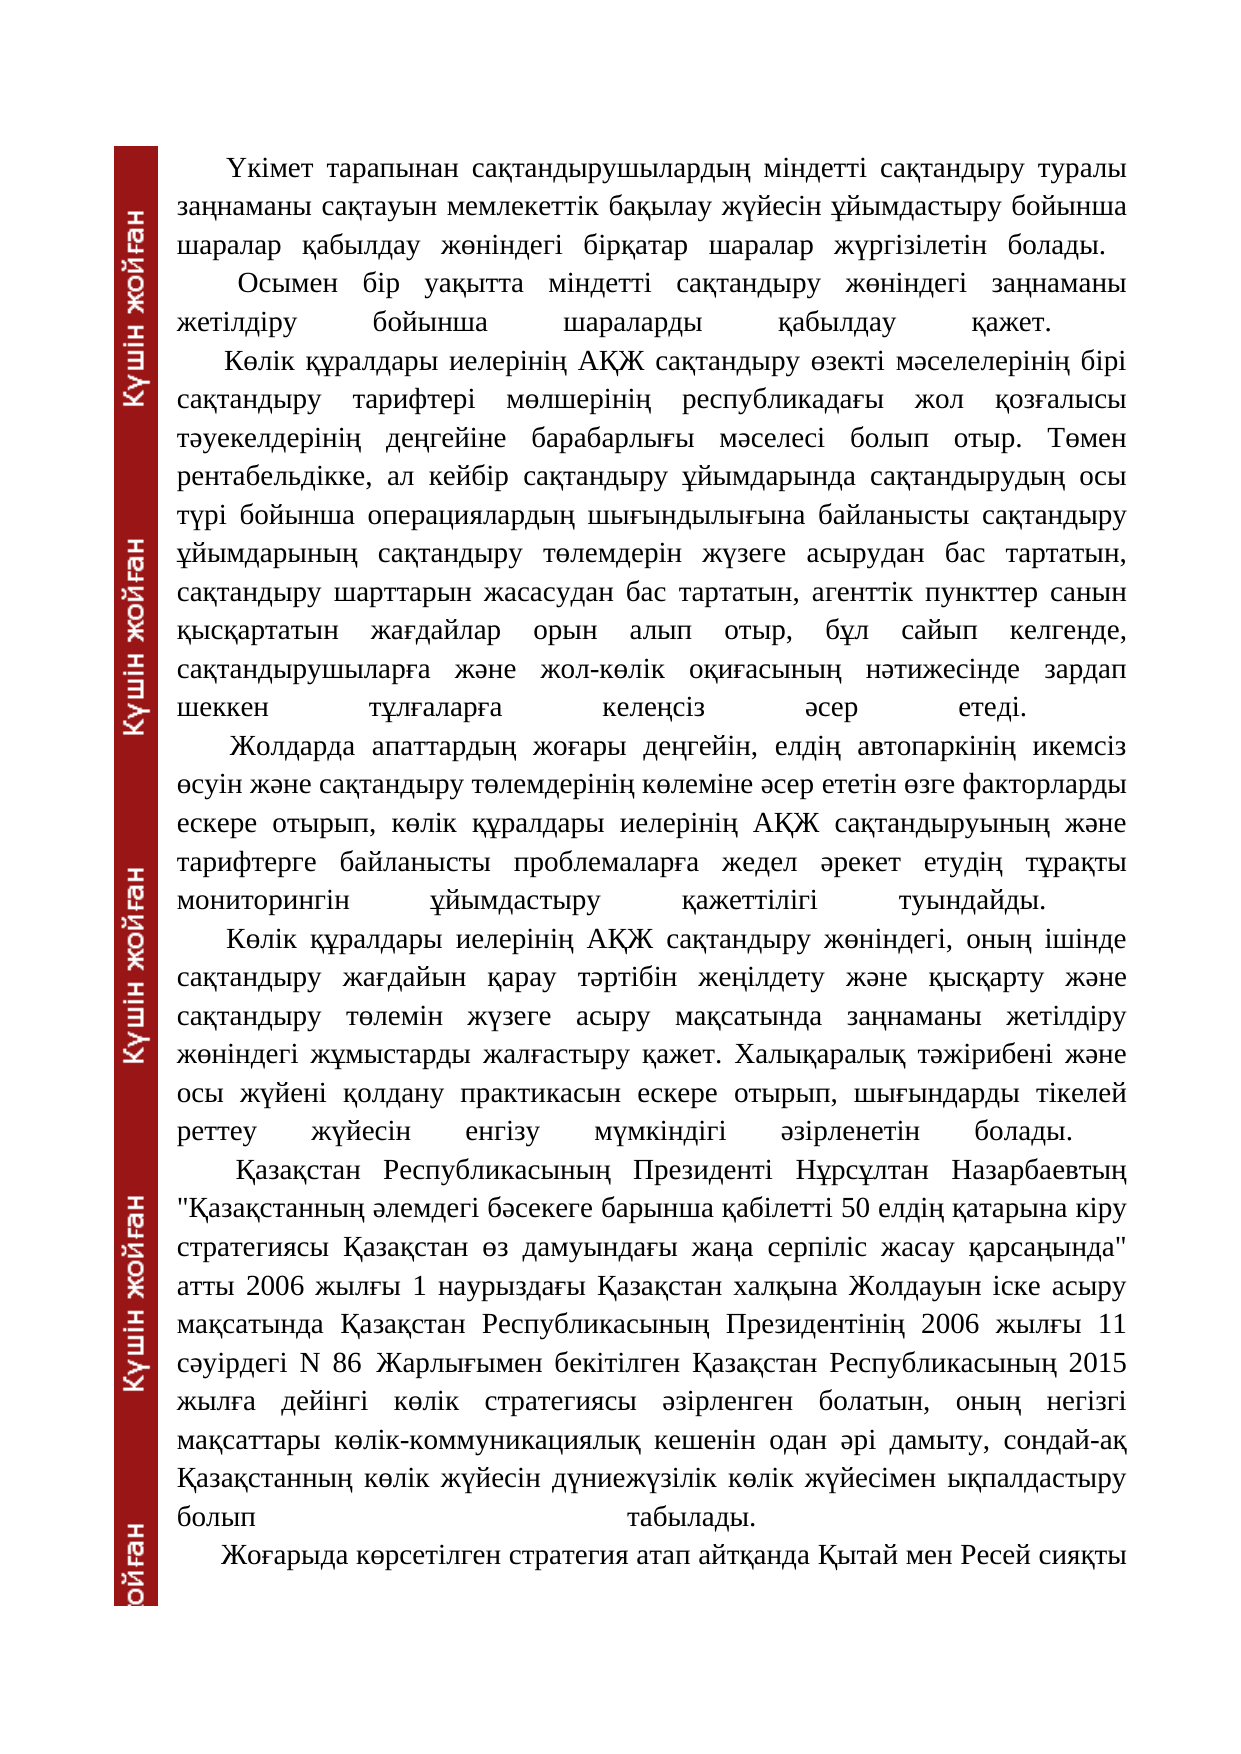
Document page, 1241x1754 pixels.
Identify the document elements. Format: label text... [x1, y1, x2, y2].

picture [114, 146, 158, 150]
picture [114, 1571, 158, 1606]
